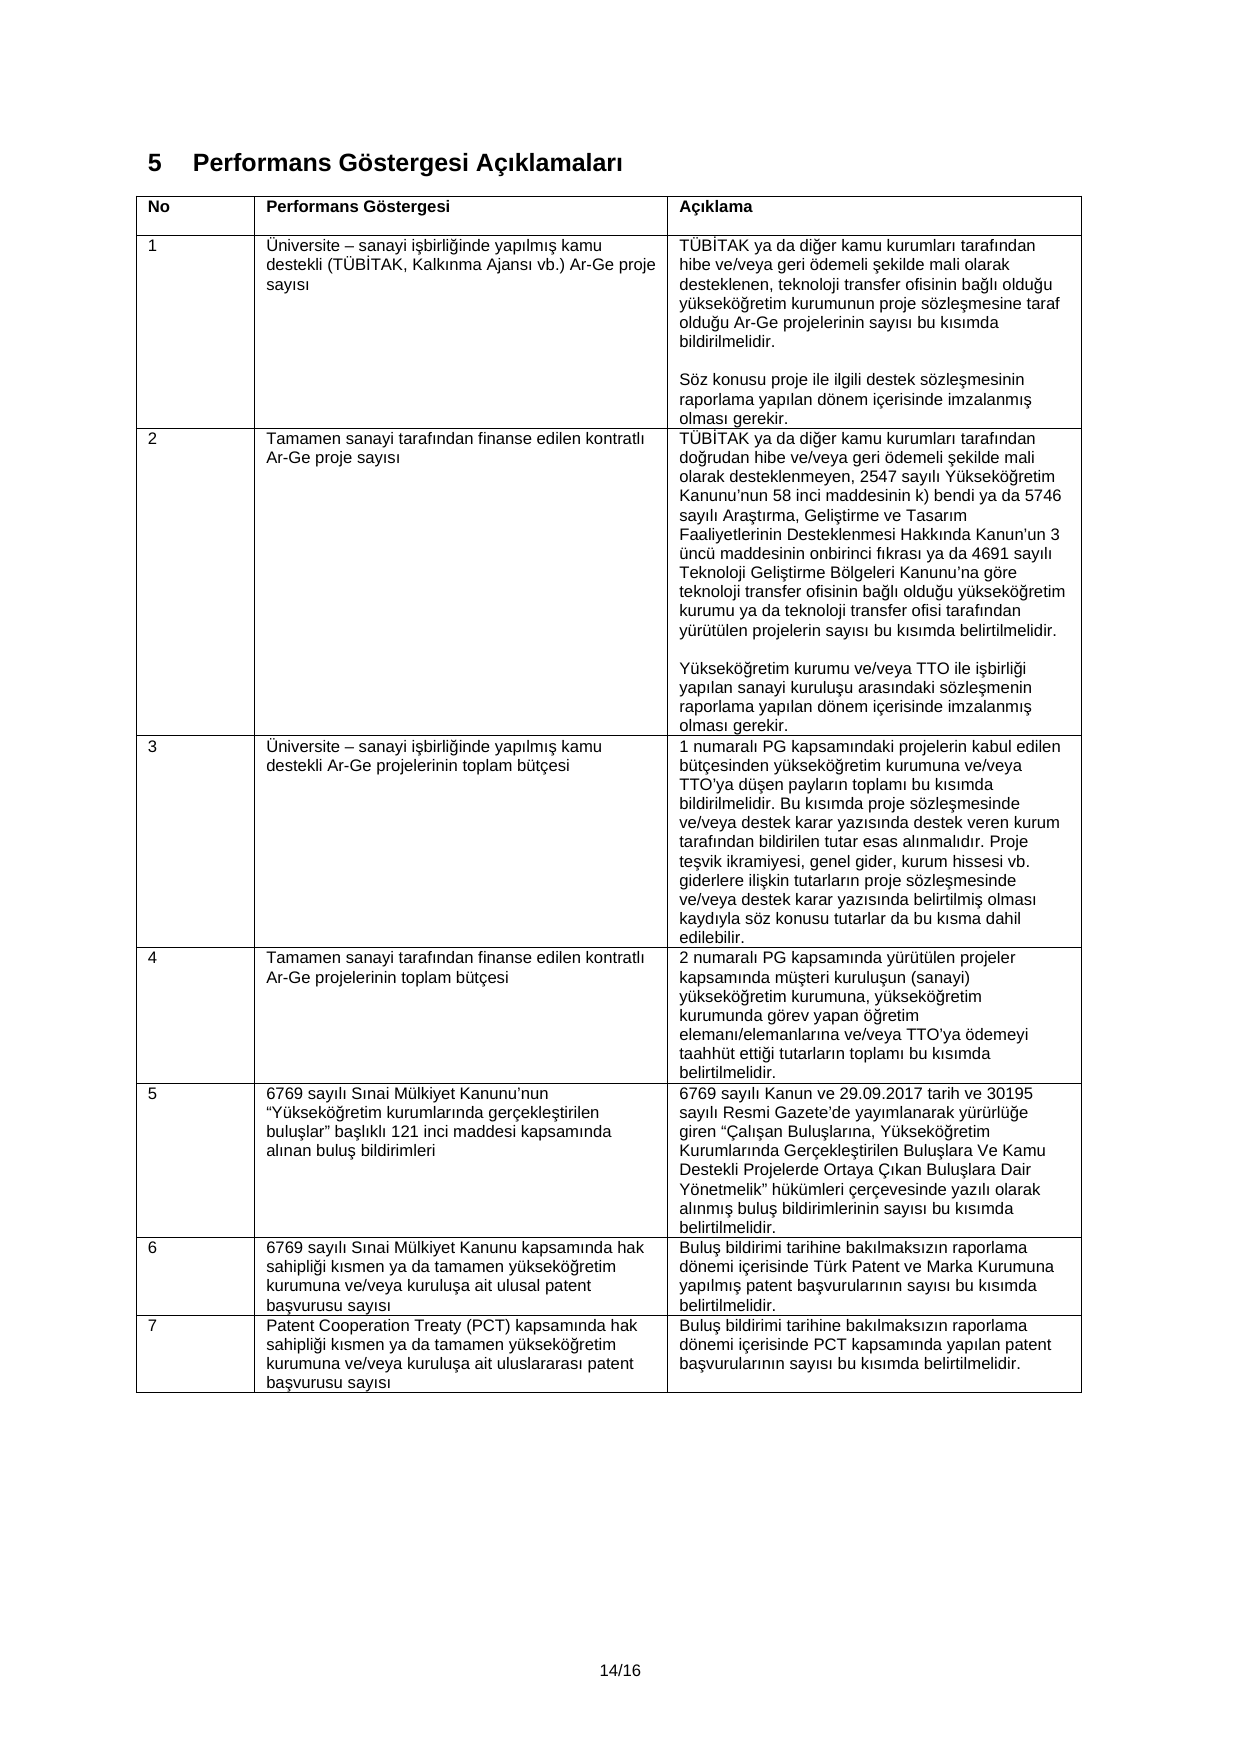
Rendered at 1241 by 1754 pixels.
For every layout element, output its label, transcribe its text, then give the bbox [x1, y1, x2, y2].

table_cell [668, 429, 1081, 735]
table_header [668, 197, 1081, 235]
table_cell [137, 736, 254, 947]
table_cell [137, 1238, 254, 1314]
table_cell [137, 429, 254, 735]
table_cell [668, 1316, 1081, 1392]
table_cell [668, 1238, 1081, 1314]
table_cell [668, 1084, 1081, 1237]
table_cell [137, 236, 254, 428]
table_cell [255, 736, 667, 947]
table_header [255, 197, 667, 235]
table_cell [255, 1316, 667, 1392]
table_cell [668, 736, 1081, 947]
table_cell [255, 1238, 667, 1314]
subtitle Performans Göstergesi Açıklamaları [148, 148, 1093, 176]
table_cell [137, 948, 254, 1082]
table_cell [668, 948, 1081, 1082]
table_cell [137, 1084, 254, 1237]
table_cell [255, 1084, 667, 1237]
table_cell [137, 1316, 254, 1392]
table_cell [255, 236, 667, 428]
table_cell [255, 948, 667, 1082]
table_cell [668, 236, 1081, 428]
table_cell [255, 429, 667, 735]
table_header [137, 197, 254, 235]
